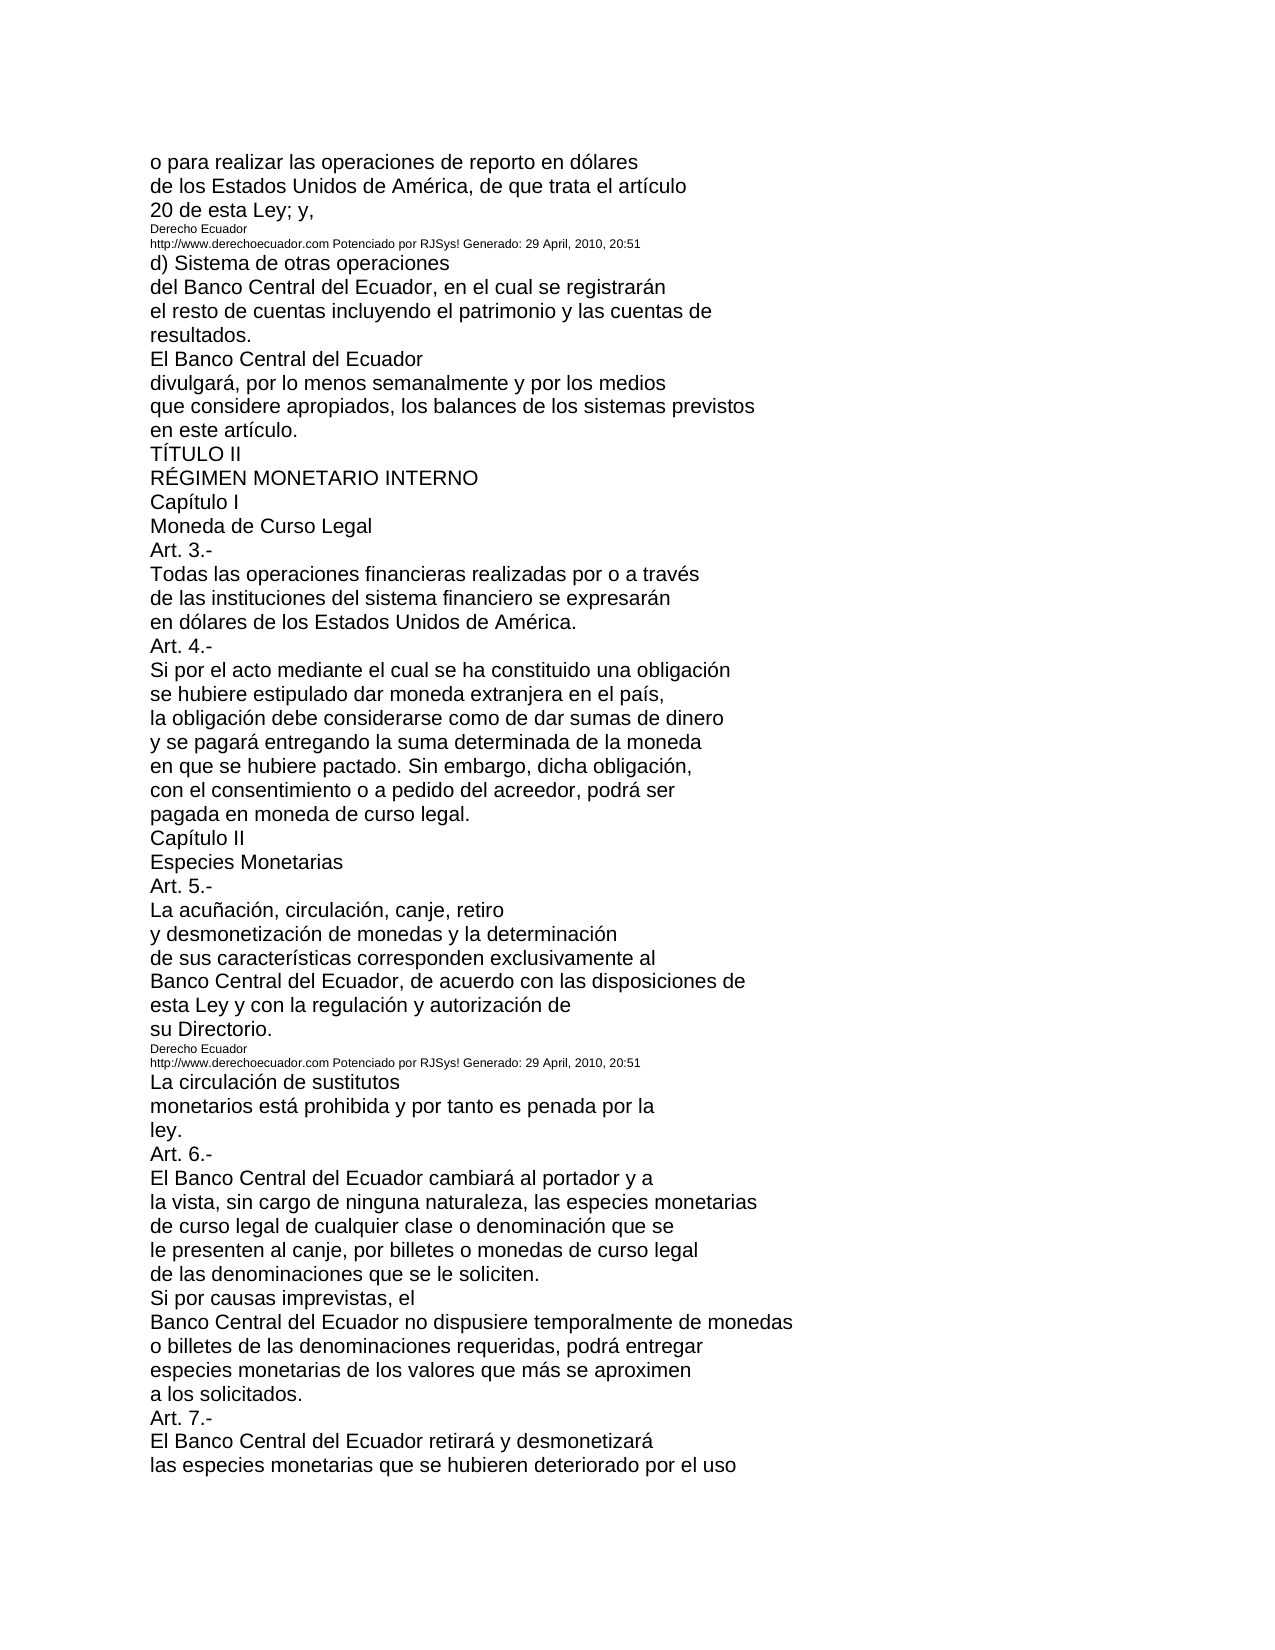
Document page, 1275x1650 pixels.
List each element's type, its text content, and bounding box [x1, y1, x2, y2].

text de curso legal de cualquier clase o denominación que se [150, 1214, 1125, 1238]
text Art. 5.- [150, 873, 1125, 897]
text o billetes de las denominaciones requeridas, podrá entregar [150, 1333, 1125, 1357]
text Art. 7.- [150, 1405, 1125, 1429]
text divulgará, por lo menos semanalmente y por los medios [150, 370, 1125, 394]
text Art. 6.- [150, 1142, 1125, 1166]
text el resto de cuentas incluyendo el patrimonio y las cuentas de [150, 298, 1125, 322]
text o para realizar las operaciones de reporto en dólares [150, 150, 1125, 174]
text El Banco Central del Ecuador [150, 346, 1125, 370]
text La circulación de sustitutos [150, 1070, 1125, 1094]
text con el consentimiento o a pedido del acreedor, podrá ser [150, 778, 1125, 802]
text d) Sistema de otras operaciones [150, 251, 1125, 274]
text las especies monetarias que se hubieren deteriorado por el uso [150, 1453, 1125, 1477]
text de las denominaciones que se le soliciten. [150, 1262, 1125, 1286]
text El Banco Central del Ecuador cambiará al portador y a [150, 1166, 1125, 1190]
text le presenten al canje, por billetes o monedas de curso legal [150, 1238, 1125, 1262]
text del Banco Central del Ecuador, en el cual se registrarán [150, 274, 1125, 298]
text de los Estados Unidos de América, de que trata el artículo [150, 174, 1125, 198]
text ley. [150, 1118, 1125, 1142]
text 20 de esta Ley; y, [150, 198, 1125, 222]
text TÍTULO II [150, 442, 1125, 466]
text en este artículo. [150, 418, 1125, 442]
text esta Ley y con la regulación y autorización de [150, 993, 1125, 1017]
text la vista, sin cargo de ninguna naturaleza, las especies monetarias [150, 1190, 1125, 1214]
text Todas las operaciones financieras realizadas por o a través [150, 562, 1125, 586]
text Banco Central del Ecuador no dispusiere temporalmente de monedas [150, 1309, 1125, 1333]
text Moneda de Curso Legal [150, 514, 1125, 538]
text http://www.derechoecuador.com Potenciado por RJSys! Generado: 29 April, 2010, 20:51 [150, 236, 1125, 251]
text Especies Monetarias [150, 849, 1125, 873]
text y se pagará entregando la suma determinada de la moneda [150, 730, 1125, 754]
text Art. 4.- [150, 634, 1125, 658]
text Derecho Ecuador [150, 1041, 1125, 1056]
text en dólares de los Estados Unidos de América. [150, 610, 1125, 634]
text Si por causas imprevistas, el [150, 1286, 1125, 1309]
text Derecho Ecuador [150, 222, 1125, 236]
text a los solicitados. [150, 1381, 1125, 1405]
text en que se hubiere pactado. Sin embargo, dicha obligación, [150, 754, 1125, 778]
text resultados. [150, 322, 1125, 346]
text http://www.derechoecuador.com Potenciado por RJSys! Generado: 29 April, 2010, 20:51 [150, 1056, 1125, 1070]
text Si por el acto mediante el cual se ha constituido una obligación [150, 658, 1125, 682]
text La acuñación, circulación, canje, retiro [150, 897, 1125, 921]
text que considere apropiados, los balances de los sistemas previstos [150, 394, 1125, 418]
text pagada en moneda de curso legal. [150, 802, 1125, 826]
text se hubiere estipulado dar moneda extranjera en el país, [150, 682, 1125, 706]
text Capítulo I [150, 490, 1125, 514]
text Capítulo II [150, 826, 1125, 849]
text RÉGIMEN MONETARIO INTERNO [150, 466, 1125, 490]
text de las instituciones del sistema financiero se expresarán [150, 586, 1125, 610]
text El Banco Central del Ecuador retirará y desmonetizará [150, 1429, 1125, 1453]
text monetarios está prohibida y por tanto es penada por la [150, 1094, 1125, 1118]
text y desmonetización de monedas y la determinación [150, 921, 1125, 945]
text su Directorio. [150, 1017, 1125, 1041]
text la obligación debe considerarse como de dar sumas de dinero [150, 706, 1125, 730]
text Banco Central del Ecuador, de acuerdo con las disposiciones de [150, 969, 1125, 993]
text Art. 3.- [150, 538, 1125, 562]
text de sus características corresponden exclusivamente al [150, 945, 1125, 969]
text especies monetarias de los valores que más se aproximen [150, 1357, 1125, 1381]
